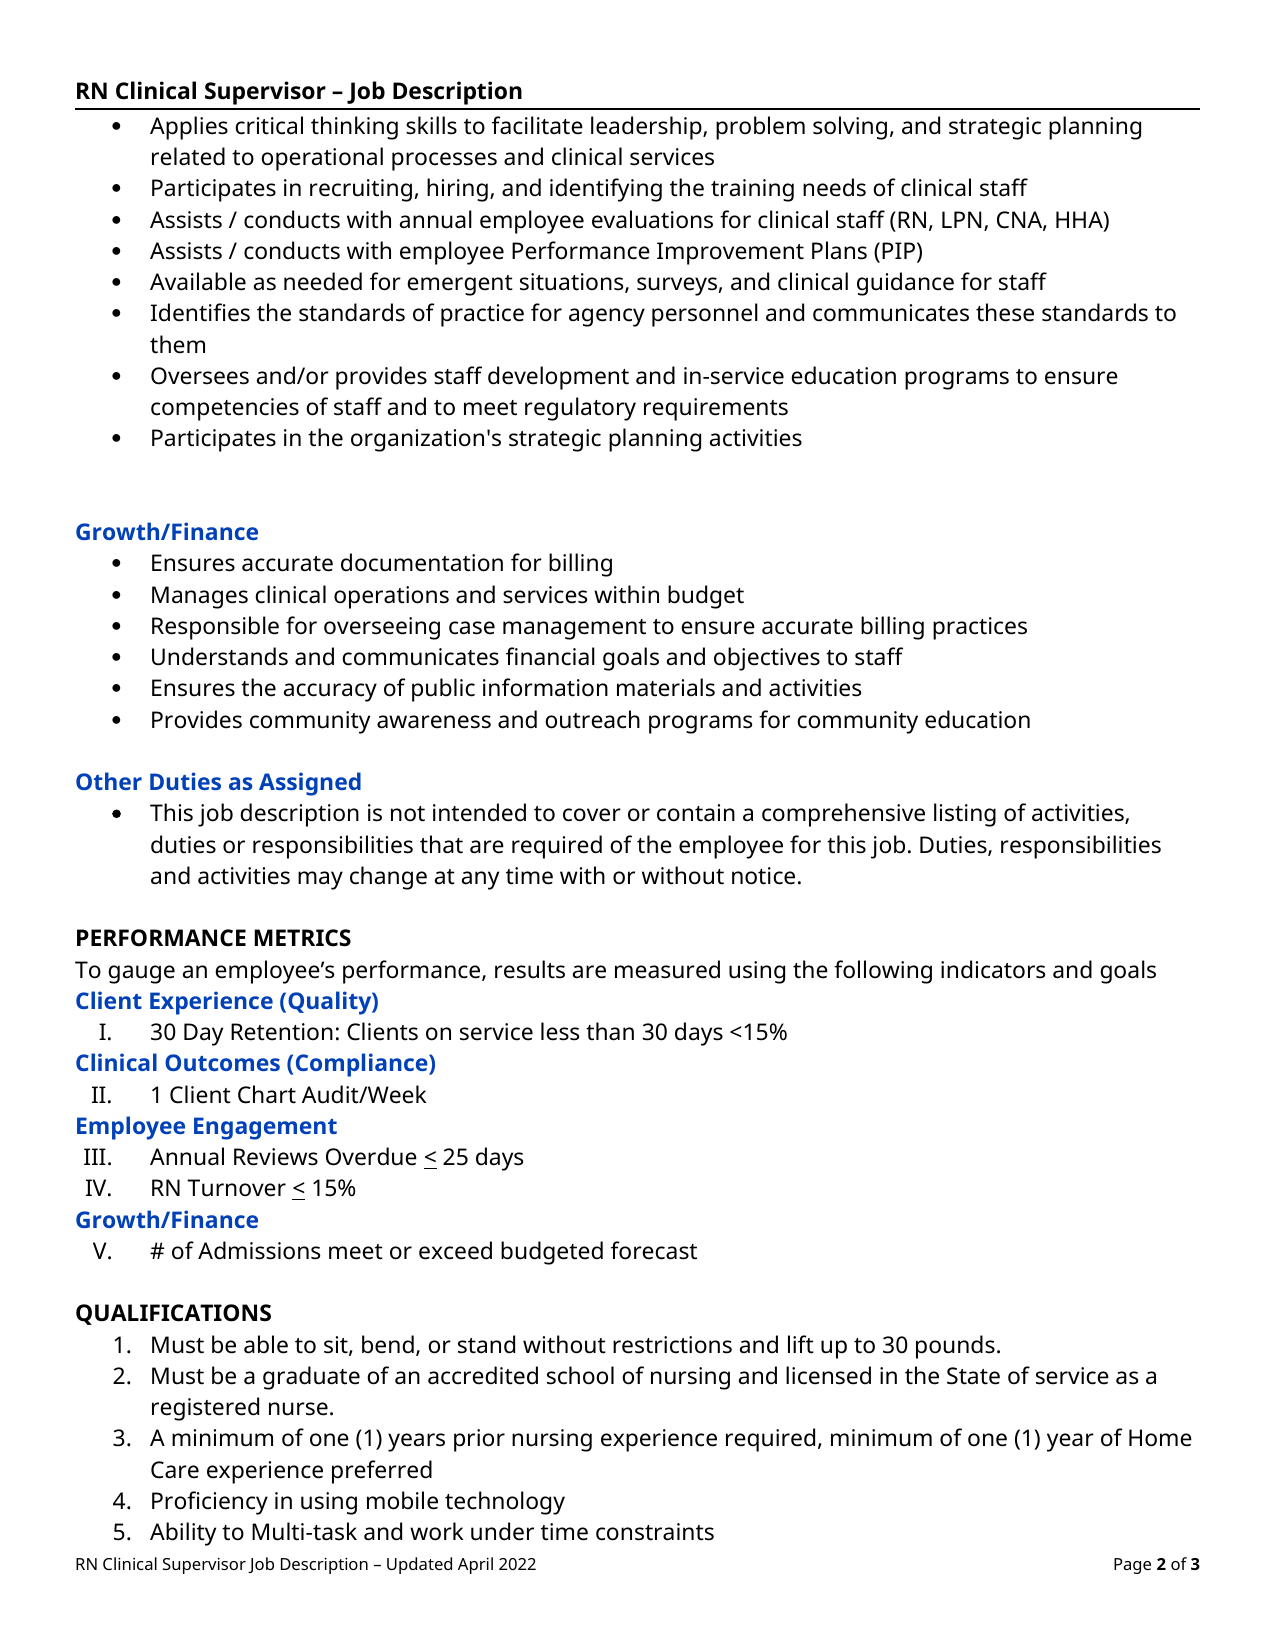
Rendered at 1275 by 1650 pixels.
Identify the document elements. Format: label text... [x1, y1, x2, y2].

list Ensures the accuracy of public information materials and activities [112, 672, 1200, 704]
list Assists / conducts with annual employee evaluations for clinical staff (RN, LPN, CNA, HHA) [112, 204, 1200, 235]
text Client Experience (Quality) [75, 985, 1200, 1016]
list Available as needed for emergent situations, surveys, and clinical guidance for staff [112, 266, 1200, 297]
list Provides community awareness and outreach programs for community education [112, 704, 1200, 735]
list A minimum of one (1) years prior nursing experience required, minimum of one (1) year of Home Care experience preferred [112, 1422, 1200, 1485]
list Identifies the standards of practice for agency personnel and communicates these standards to them [112, 297, 1200, 360]
text QUALIFICATIONS [75, 1297, 1200, 1329]
list Annual Reviews Overdue < 25 days [112, 1141, 1200, 1172]
list Must be a graduate of an accredited school of nursing and licensed in the State of service as a registered nurse. [112, 1360, 1200, 1422]
text Other Duties as Assigned [75, 766, 1200, 797]
text Growth/Finance [75, 516, 1200, 547]
list RN Turnover < 15% [112, 1172, 1200, 1204]
list Applies critical thinking skills to facilitate leadership, problem solving, and strategic planning related to operational processes and clinical services [112, 110, 1200, 172]
text Clinical Outcomes (Compliance) [75, 1047, 1200, 1079]
text Growth/Finance [75, 1204, 1200, 1235]
list This job description is not intended to cover or contain a comprehensive listing of activities, duties or responsibilities that are required of the employee for this job. Duties, responsibilities and activities may change at any time with or without notice. [112, 797, 1200, 891]
list Responsible for overseeing case management to ensure accurate billing practices [112, 610, 1200, 641]
list Must be able to sit, bend, or stand without restrictions and lift up to 30 pounds. [112, 1329, 1200, 1360]
text To gauge an employee’s performance, results are measured using the following indicators and goals [75, 954, 1200, 985]
list Oversees and/or provides staff development and in-service education programs to ensure competencies of staff and to meet regulatory requirements [112, 360, 1200, 422]
list Participates in the organization's strategic planning activities [112, 422, 1200, 454]
list 1 Client Chart Audit/Week [112, 1079, 1200, 1110]
list Ensures accurate documentation for billing [112, 547, 1200, 579]
list # of Admissions meet or exceed budgeted forecast [112, 1235, 1200, 1266]
list Manages clinical operations and services within budget [112, 579, 1200, 610]
list Proficiency in using mobile technology [112, 1485, 1200, 1516]
text Employee Engagement [75, 1110, 1200, 1141]
text PERFORMANCE METRICS [75, 922, 1200, 954]
list Assists / conducts with employee Performance Improvement Plans (PIP) [112, 235, 1200, 266]
list Ability to Multi-task and work under time constraints [112, 1516, 1200, 1547]
list Understands and communicates financial goals and objectives to staff [112, 641, 1200, 672]
list Participates in recruiting, hiring, and identifying the training needs of clinical staff [112, 172, 1200, 204]
list 30 Day Retention: Clients on service less than 30 days <15% [112, 1016, 1200, 1047]
